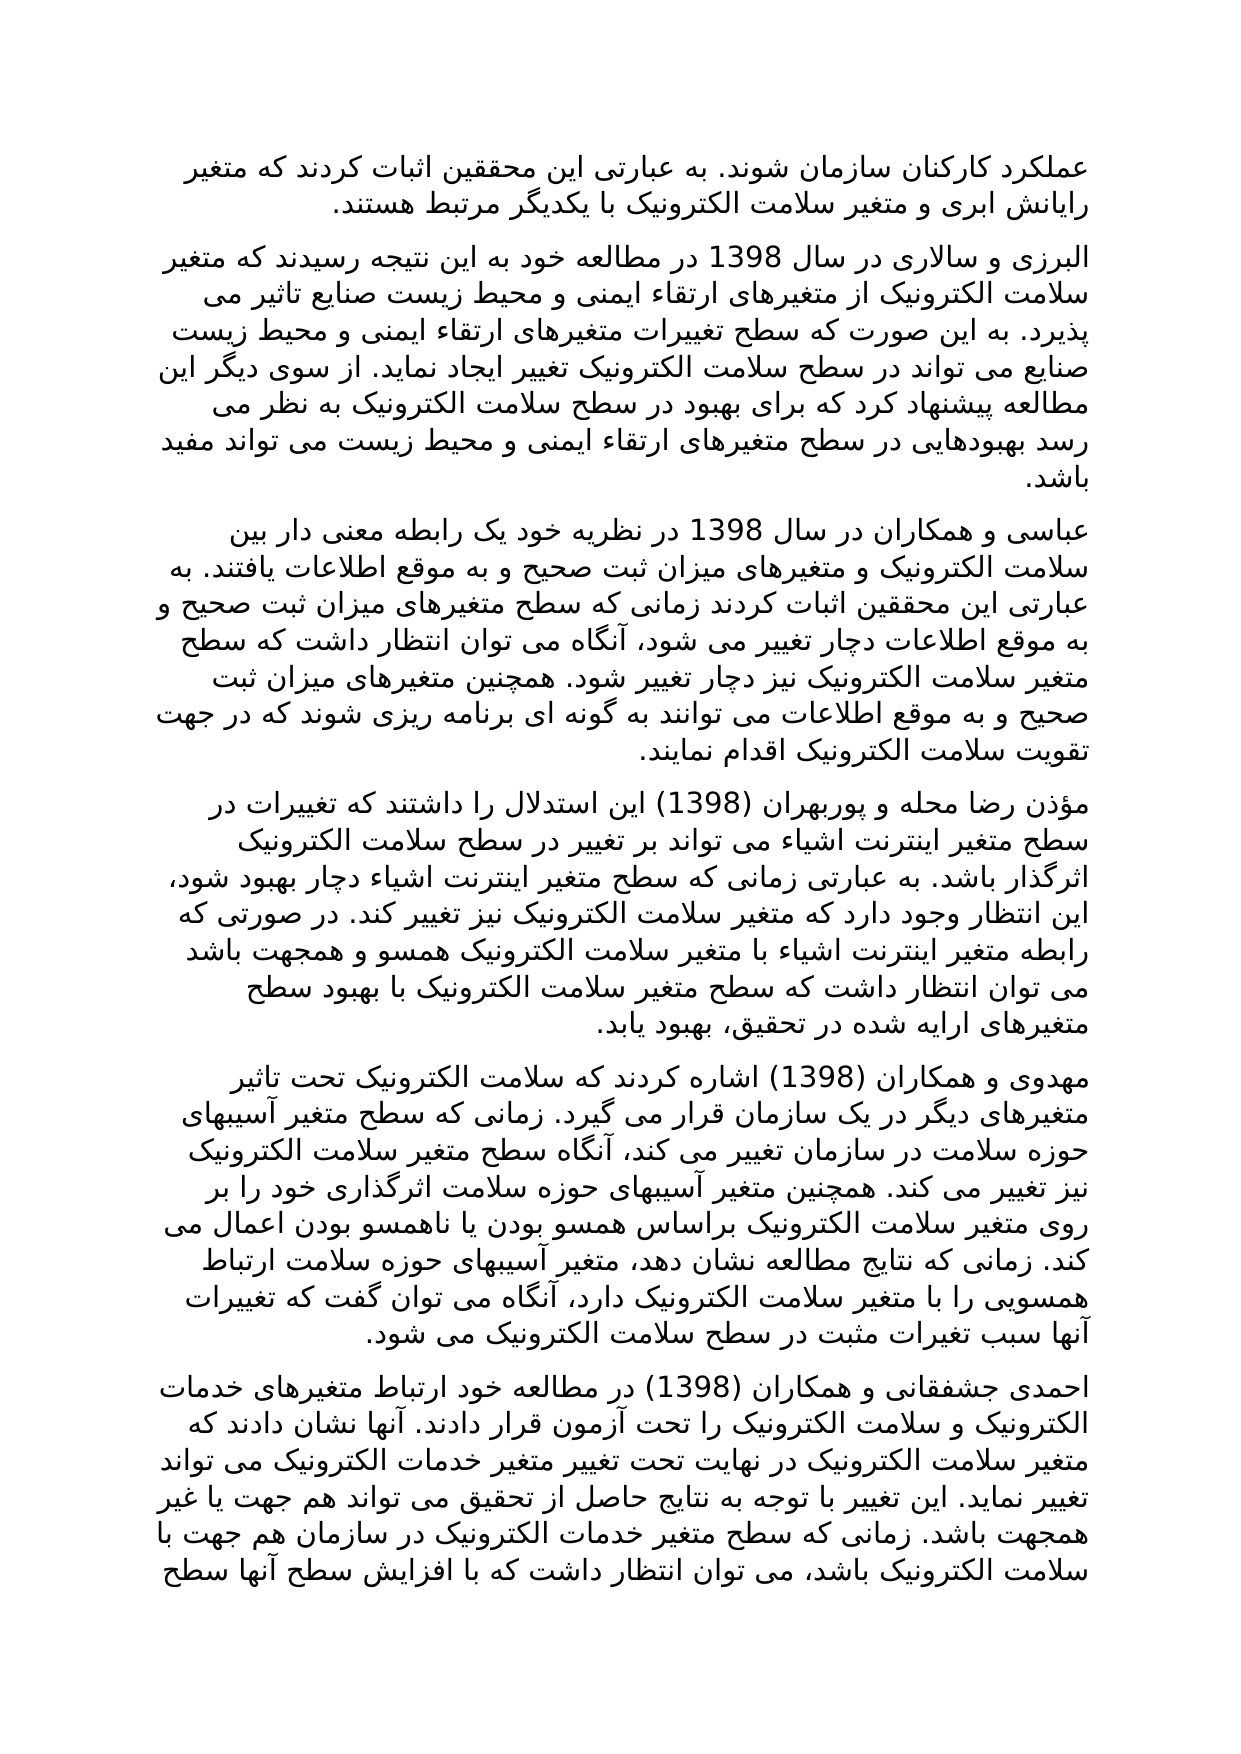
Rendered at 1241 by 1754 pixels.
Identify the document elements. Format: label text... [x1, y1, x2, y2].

text البرزی و سالاری در سال 1398 در مطالعه خود به این نتیجه رسیدند که متغیر سلامت الکترونیک از متغیرهای ارتقاء ایمنی و محیط زیست صنایع تاثیر می پذیرد. به این صورت که سطح تغییرات متغیرهای ارتقاء ایمنی و محیط زیست صنایع می تواند در سطح سلامت الکترونیک تغییر ایجاد نماید. از سوی دیگر این مطالعه پیشنهاد کرد که برای بهبود در سطح سلامت الکترونیک به نظر می رسد بهبودهایی در سطح متغیرهای ارتقاء ایمنی و محیط زیست می تواند مفید باشد. [150, 240, 1090, 494]
text مؤذن رضا محله و پوربهران (1398) این استدلال را داشتند که تغییرات در سطح متغیر اینترنت اشیاء می تواند بر تغییر در سطح سلامت الکترونیک اثرگذار باشد. به عبارتی زمانی که سطح متغیر اینترنت اشیاء دچار بهبود شود، این انتظار وجود دارد که متغیر سلامت الکترونیک نیز تغییر کند. در صورتی که رابطه متغیر اینترنت اشیاء با متغیر سلامت الکترونیک همسو و همجهت باشد می توان انتظار داشت که سطح متغیر سلامت الکترونیک با بهبود سطح متغیرهای ارایه شده در تحقیق، بهبود یابد. [150, 787, 1090, 1041]
text مهدوی و همکاران (1398) اشاره کردند که سلامت الکترونیک تحت تاثیر متغیرهای دیگر در یک سازمان قرار می گیرد. زمانی که سطح متغیر آسیبهای حوزه سلامت در سازمان تغییر می کند، آنگاه سطح متغیر سلامت الکترونیک نیز تغییر می کند. همچنین متغیر آسیبهای حوزه سلامت اثرگذاری خود را بر روی متغیر سلامت الکترونیک براساس همسو بودن یا ناهمسو بودن اعمال می کند. زمانی که نتایج مطالعه نشان دهد، متغیر آسیبهای حوزه سلامت ارتباط همسویی را با متغیر سلامت الکترونیک دارد، آنگاه می توان گفت که تغییرات آنها سبب تغیرات مثبت در سطح سلامت الکترونیک می شود. [150, 1060, 1090, 1351]
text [150, 1370, 1090, 1587]
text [150, 150, 1090, 221]
text عباسی و همکاران در سال 1398 در نظریه خود یک رابطه معنی دار بین سلامت الکترونیک و متغیرهای میزان ثبت صحیح و به موقع اطلاعات یافتند. به عبارتی این محققین اثبات کردند زمانی که سطح متغیرهای میزان ثبت صحیح و به موقع اطلاعات دچار تغییر می شود، آنگاه می توان انتظار داشت که سطح متغیر سلامت الکترونیک نیز دچار تغییر شود. همچنین متغیرهای میزان ثبت صحیح و به موقع اطلاعات می توانند به گونه ای برنامه ریزی شوند که در جهت تقویت سلامت الکترونیک اقدام نمایند. [150, 513, 1090, 767]
